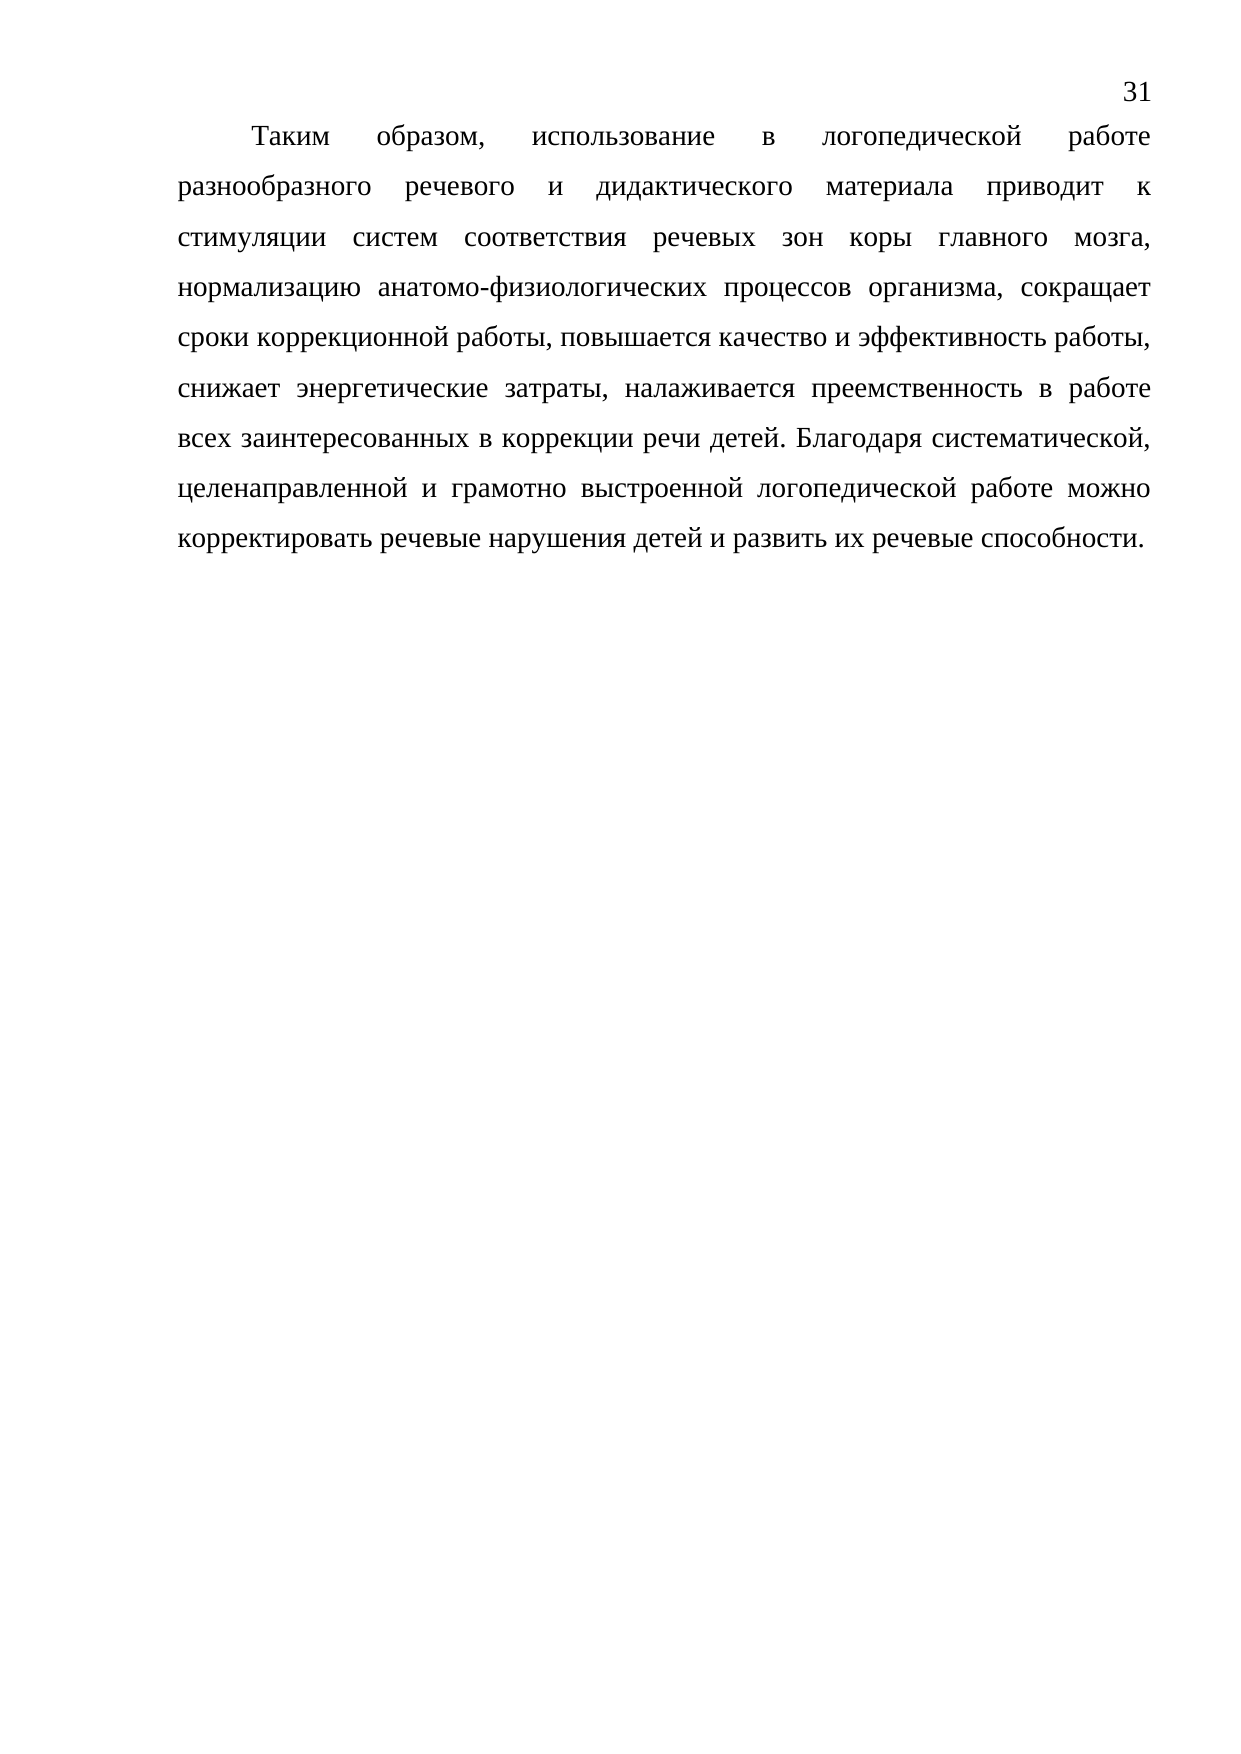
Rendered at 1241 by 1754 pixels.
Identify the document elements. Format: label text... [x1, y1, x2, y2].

text Таким образом, использование в логопедической работе разнообразного речевого и дидактического материала приводит к стимуляции систем соответствия речевых зон коры главного мозга, нормализацию анатомо-физиологических процессов организма, сокращает сроки коррекционной работы, повышается качество и эффективность работы, снижает энергетические затраты, налаживается преемственность в работе всех заинтересованных в коррекции речи детей. Благодаря систематической, целенаправленной и грамотно выстроенной логопедической работе можно корректировать речевые нарушения детей и развить их речевые способности. [177, 118, 1152, 554]
